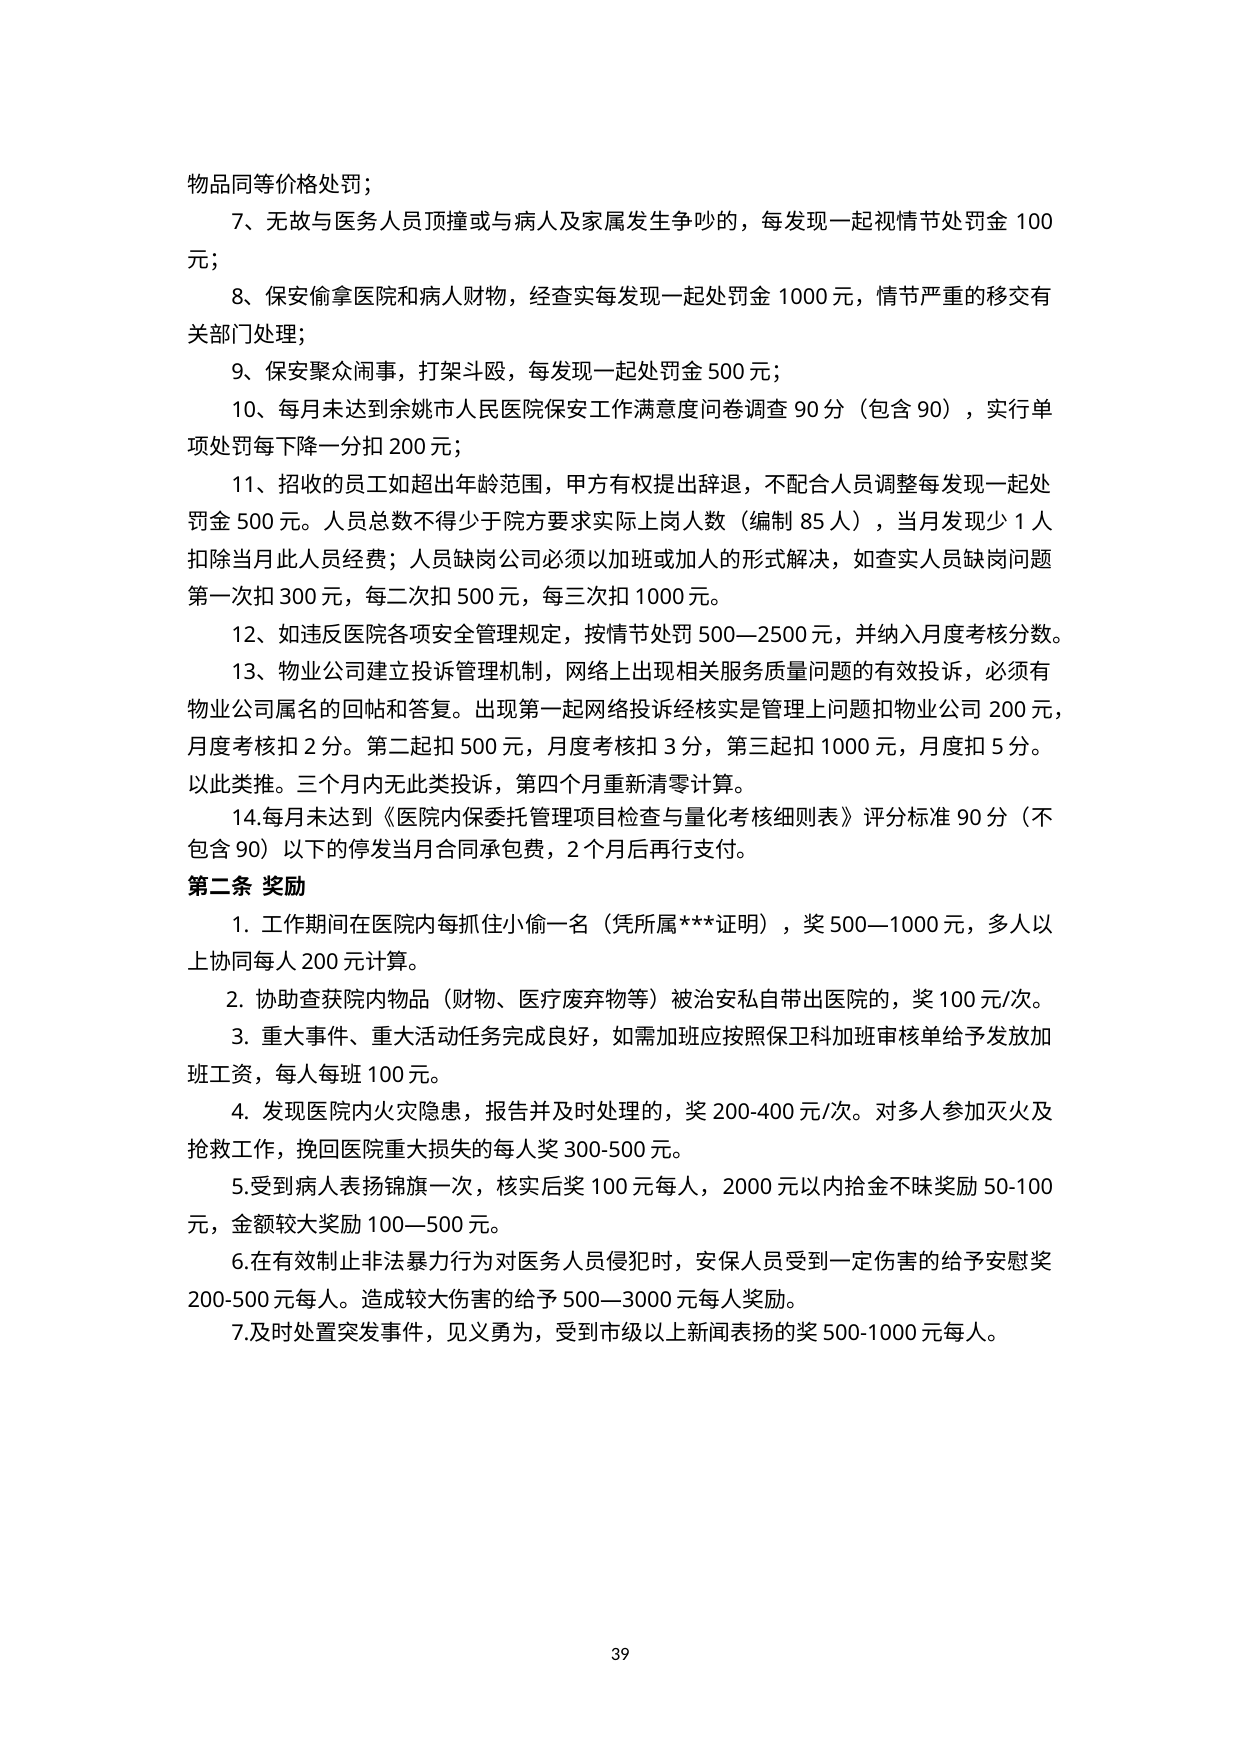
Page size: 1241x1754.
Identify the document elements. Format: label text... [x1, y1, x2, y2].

text 1. 工作期间在医院内每抓住小偷一名（凭所属***证明），奖500—1000元，多人以上协同每人200元计算。 [187, 902, 1053, 977]
text 7、无故与医务人员顶撞或与病人及家属发生争吵的，每发现一起视情节处罚金100元； [187, 199, 1053, 274]
text 13、物业公司建立投诉管理机制，网络上出现相关服务质量问题的有效投诉，必须有物业公司属名的回帖和答复。出现第一起网络投诉经核实是管理上问题扣物业公司200元，月度考核扣2分。第二起扣500元，月度考核扣3分，第三起扣1000元，月度扣5分。以此类推。三个月内无此类投诉，第四个月重新清零计算。 [187, 649, 1053, 799]
text 8、保安偷拿医院和病人财物，经查实每发现一起处罚金1000元，情节严重的移交有关部门处理； [187, 274, 1053, 349]
text 6.在有效制止非法暴力行为对医务人员侵犯时，安保人员受到一定伤害的给予安慰奖200-500元每人。造成较大伤害的给予500—3000元每人奖励。 [187, 1239, 1053, 1314]
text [187, 162, 1053, 199]
text 10、每月未达到余姚市人民医院保安工作满意度问卷调查90分（包含90），实行单项处罚每下降一分扣200元； [187, 387, 1053, 462]
text 14.每月未达到《医院内保委托管理项目检查与量化考核细则表》评分标准90分（不包含90）以下的停发当月合同承包费，2个月后再行支付。 [187, 799, 1053, 864]
text 4. 发现医院内火灾隐患，报告并及时处理的，奖200-400元/次。对多人参加灭火及抢救工作，挽回医院重大损失的每人奖300-500元。 [187, 1089, 1053, 1164]
text 7.及时处置突发事件，见义勇为，受到市级以上新闻表扬的奖500-1000元每人。 [187, 1314, 1053, 1347]
text 11、招收的员工如超出年龄范围，甲方有权提出辞退，不配合人员调整每发现一起处罚金500元。人员总数不得少于院方要求实际上岗人数（编制85人），当月发现少1人扣除当月此人员经费；人员缺岗公司必须以加班或加人的形式解决，如查实人员缺岗问题第一次扣300元，每二次扣500元，每三次扣1000元。 [187, 462, 1053, 612]
text 2. 协助查获院内物品（财物、医疗废弃物等）被治安私自带出医院的，奖100元/次。 [187, 977, 1053, 1014]
text 第二条 奖励 [187, 864, 1053, 902]
text 9、保安聚众闹事，打架斗殴，每发现一起处罚金500元； [187, 349, 1053, 387]
text 3. 重大事件、重大活动任务完成良好，如需加班应按照保卫科加班审核单给予发放加班工资，每人每班100元。 [187, 1014, 1053, 1089]
text 12、如违反医院各项安全管理规定，按情节处罚500—2500元，并纳入月度考核分数。 [187, 612, 1053, 649]
text 5.受到病人表扬锦旗一次，核实后奖100元每人，2000元以内拾金不昧奖励50-100元，金额较大奖励100—500元。 [187, 1164, 1053, 1239]
